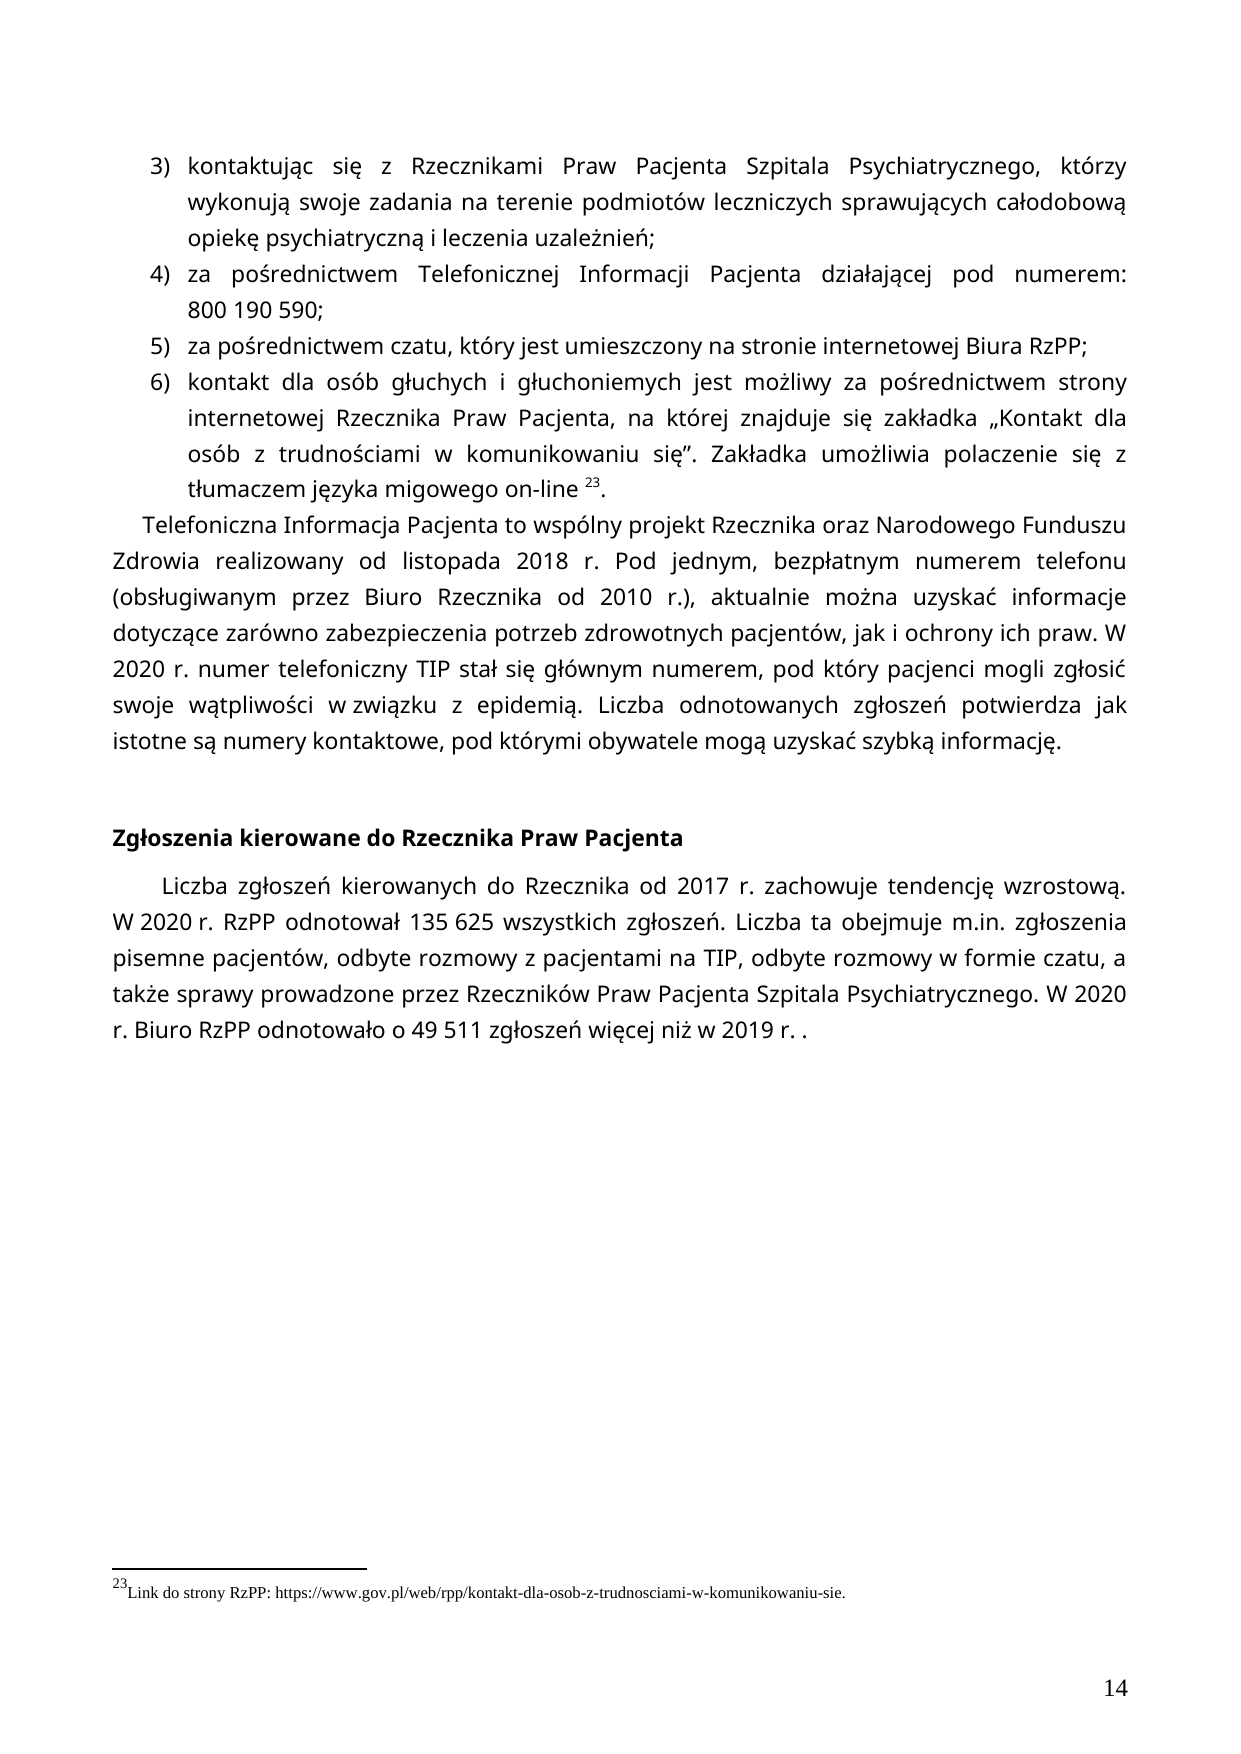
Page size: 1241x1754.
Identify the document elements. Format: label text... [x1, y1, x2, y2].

list kontaktując się z Rzecznikami Praw Pacjenta Szpitala Psychiatrycznego, którzy wykonują swoje zadania na terenie podmiotów leczniczych sprawujących całodobową opiekę psychiatryczną i leczenia uzależnień; [150, 150, 1128, 253]
list kontakt dla osób głuchych i głuchoniemych jest możliwy za pośrednictwem strony internetowej Rzecznika Praw Pacjenta, na której znajduje się zakładka „Kontakt dla osób z trudnościami w komunikowaniu się”. Zakładka umożliwia polaczenie się z tłumaczem języka migowego on-line . [150, 366, 1128, 505]
text Telefoniczna Informacja Pacjenta to wspólny projekt Rzecznika oraz Narodowego Funduszu Zdrowia realizowany od listopada 2018 r. Pod jednym, bezpłatnym numerem telefonu (obsługiwanym przez Biuro Rzecznika od 2010 r.), aktualnie można uzyskać informacje dotyczące zarówno zabezpieczenia potrzeb zdrowotnych pacjentów, jak i ochrony ich praw. W 2020 r. numer telefoniczny TIP stał się głównym numerem, pod który pacjenci mogli zgłosić swoje wątpliwości w związku z epidemią. Liczba odnotowanych zgłoszeń potwierdza jak istotne są numery kontaktowe, pod którymi obywatele mogą uzyskać szybką informację. [112, 509, 1128, 756]
text Zgłoszenia kierowane do Rzecznika Praw Pacjenta [112, 822, 1128, 853]
list za pośrednictwem Telefonicznej Informacji Pacjenta działającej pod numerem: 800 190 590; [150, 258, 1128, 325]
text Liczba zgłoszeń kierowanych do Rzecznika od 2017 r. zachowuje tendencję wzrostową. W 2020 r. RzPP odnotował 135 625 wszystkich zgłoszeń. Liczba ta obejmuje m.in. zgłoszenia pisemne pacjentów, odbyte rozmowy z pacjentami na TIP, odbyte rozmowy w formie czatu, a także sprawy prowadzone przez Rzeczników Praw Pacjenta Szpitala Psychiatrycznego. W 2020 r. Biuro RzPP odnotowało o 49 511 zgłoszeń więcej niż w 2019 r. . [112, 870, 1128, 1045]
list za pośrednictwem czatu, który jest umieszczony na stronie internetowej Biura RzPP; [150, 330, 1128, 361]
